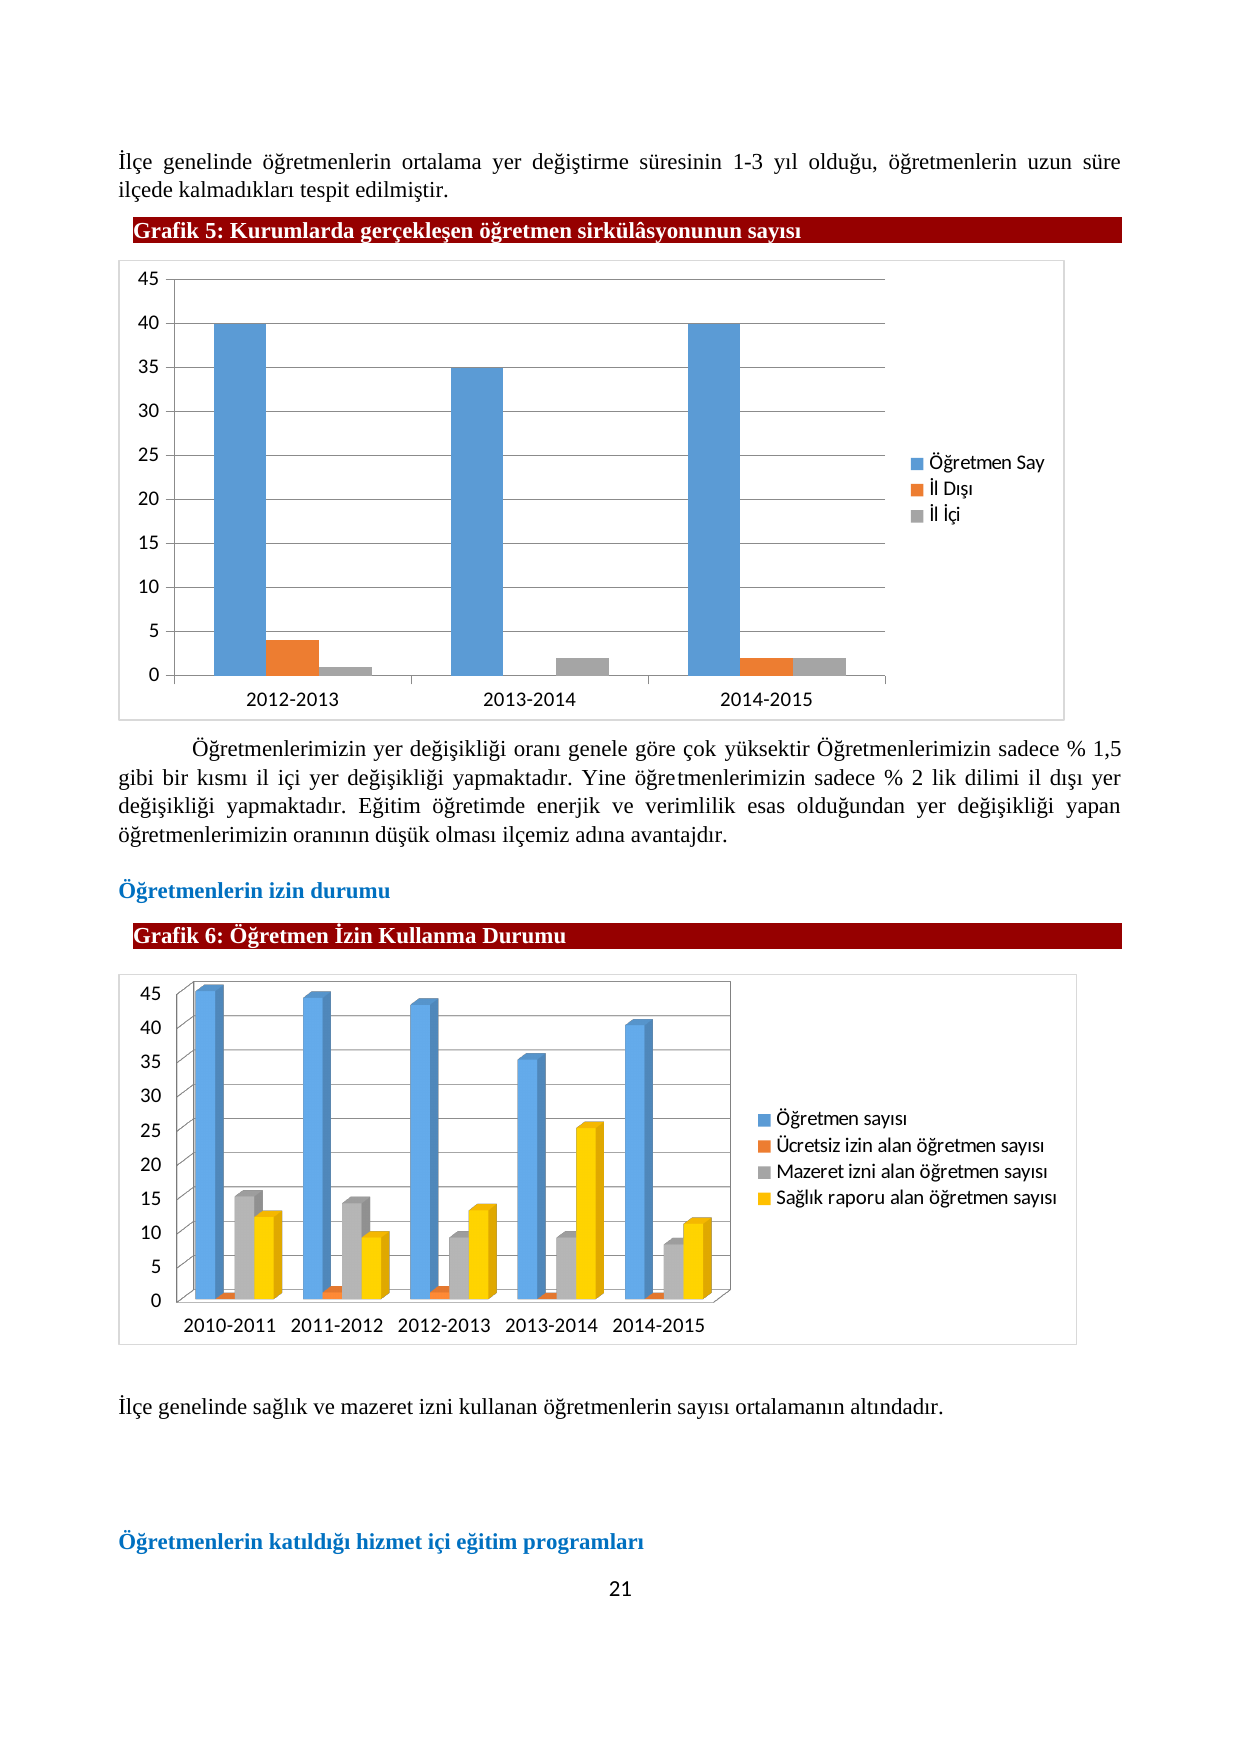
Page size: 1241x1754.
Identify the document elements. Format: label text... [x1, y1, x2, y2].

text Öğretmenlerin katıldığı hizmet içi eğitim programları [118, 1528, 1122, 1554]
text Grafik 5: Kurumlarda gerçekleşen öğretmen sirkülâsyonunun sayısı [133, 217, 1122, 243]
text İlçe genelinde öğretmenlerin ortalama yer değiştirme süresinin 1-3 yıl olduğu, öğretmenlerin uzun süre ilçede kalmadıkları tespit edilmiştir. [118, 148, 1122, 202]
text Öğretmenlerin izin durumu [118, 877, 1122, 904]
text Grafik 6: Öğretmen İzin Kullanma Durumu [133, 923, 1122, 949]
text İlçe genelinde sağlık ve mazeret izni kullanan öğretmenlerin sayısı ortalamanın altındadır. [118, 1393, 1122, 1419]
text Öğretmenlerimizin yer değişikliği oranı genele göre çok yüksektir Öğretmenlerimizin sadece % 1,5 gibi bir kısmı il içi yer değişikliği yapmaktadır. Yine öğretmenlerimizin sadece % 2 lik dilimi il dışı yer değişikliği yapmaktadır. Eğitim öğretimde enerjik ve verimlilik esas olduğundan yer değişikliği yapan öğretmenlerimizin oranının düşük olması ilçemiz adına avantajdır. [118, 735, 1122, 847]
